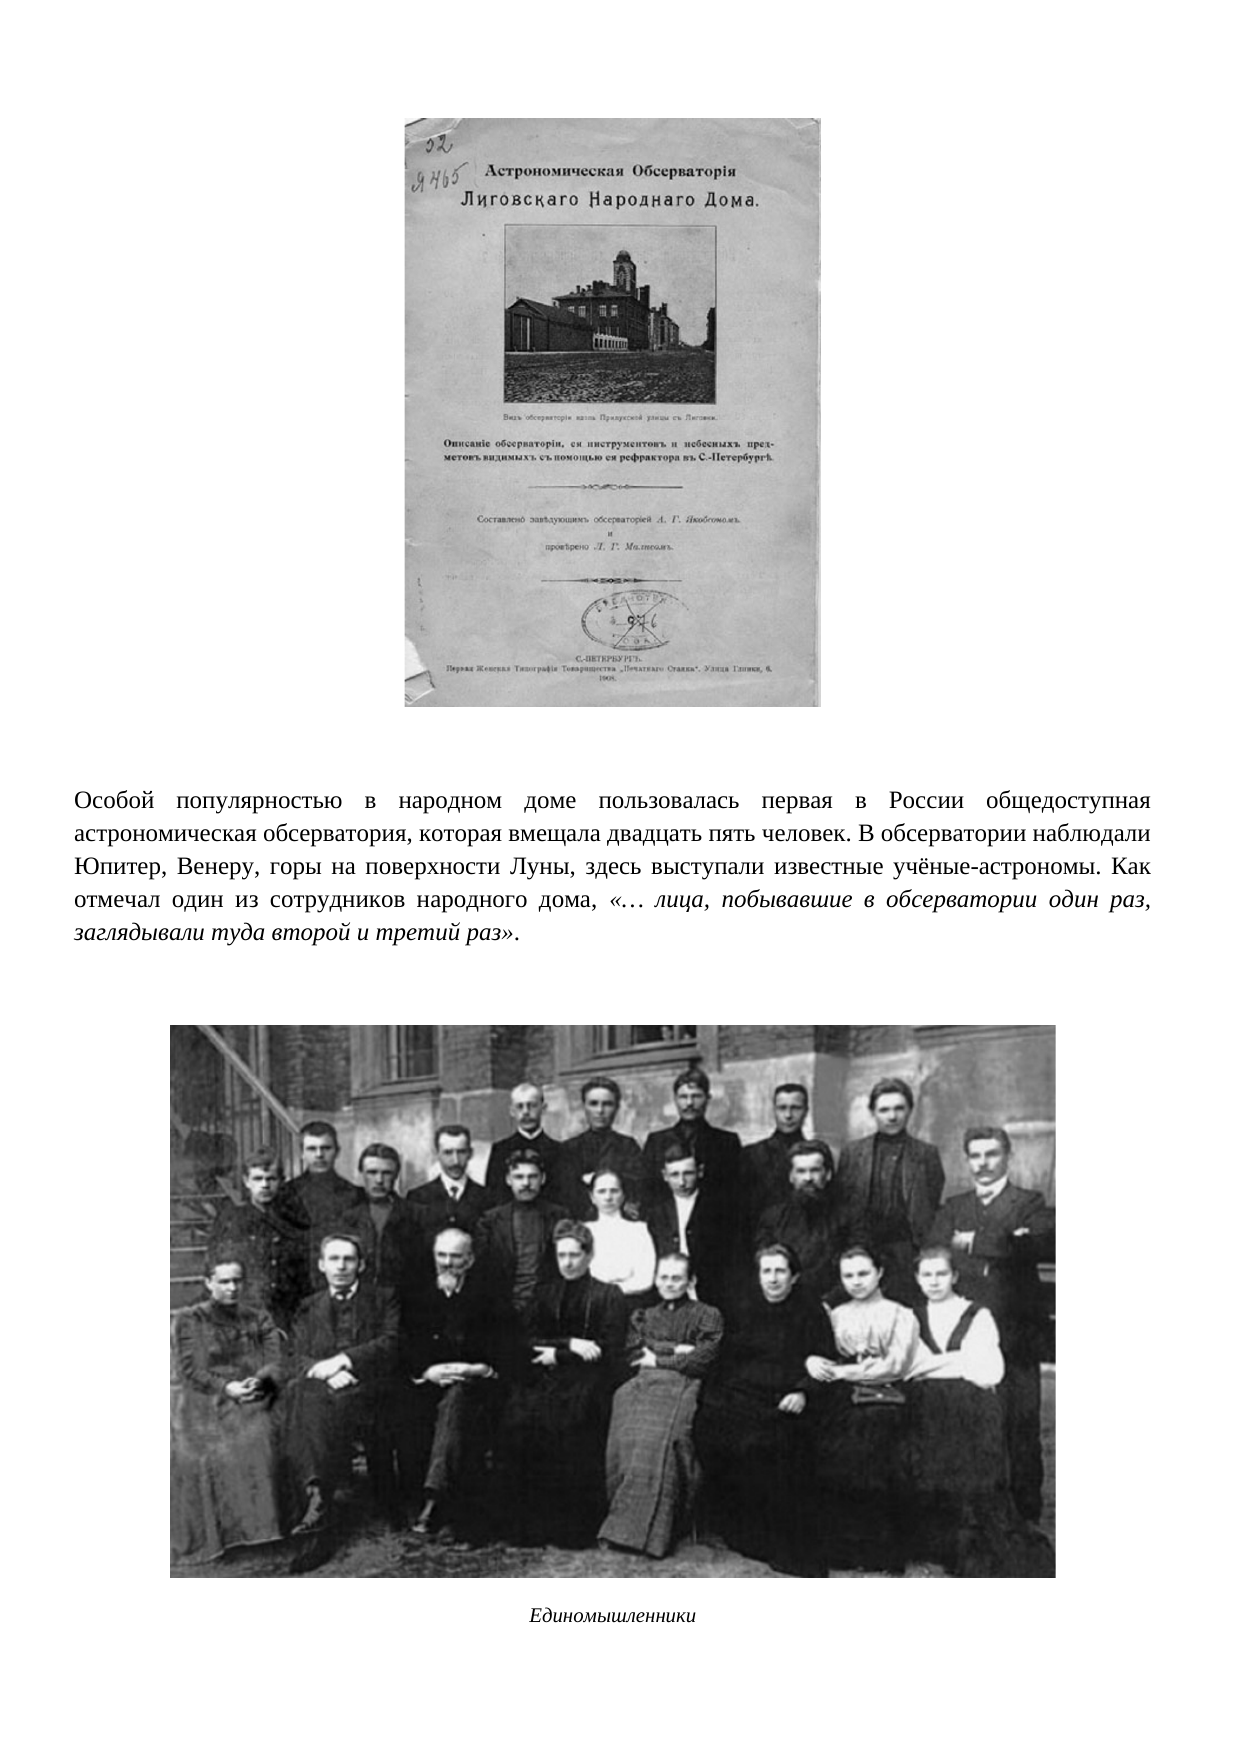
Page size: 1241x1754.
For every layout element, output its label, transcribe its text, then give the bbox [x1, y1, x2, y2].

text Единомышленники [74, 1603, 1152, 1627]
text Особой популярностью в народном доме пользовалась первая в России общедоступная астрономическая обсерватория, которая вмещала двадцать пять человек. В обсерватории наблюдали Юпитер, Венеру, горы на поверхности Луны, здесь выступали известные учёные-астрономы. Как отмечал один из сотрудников народного дома, «… лица, побывавшие в обсерватории один раз, заглядывали туда второй и третий раз». [74, 785, 1152, 946]
picture [404, 118, 821, 707]
picture [170, 1025, 1056, 1578]
